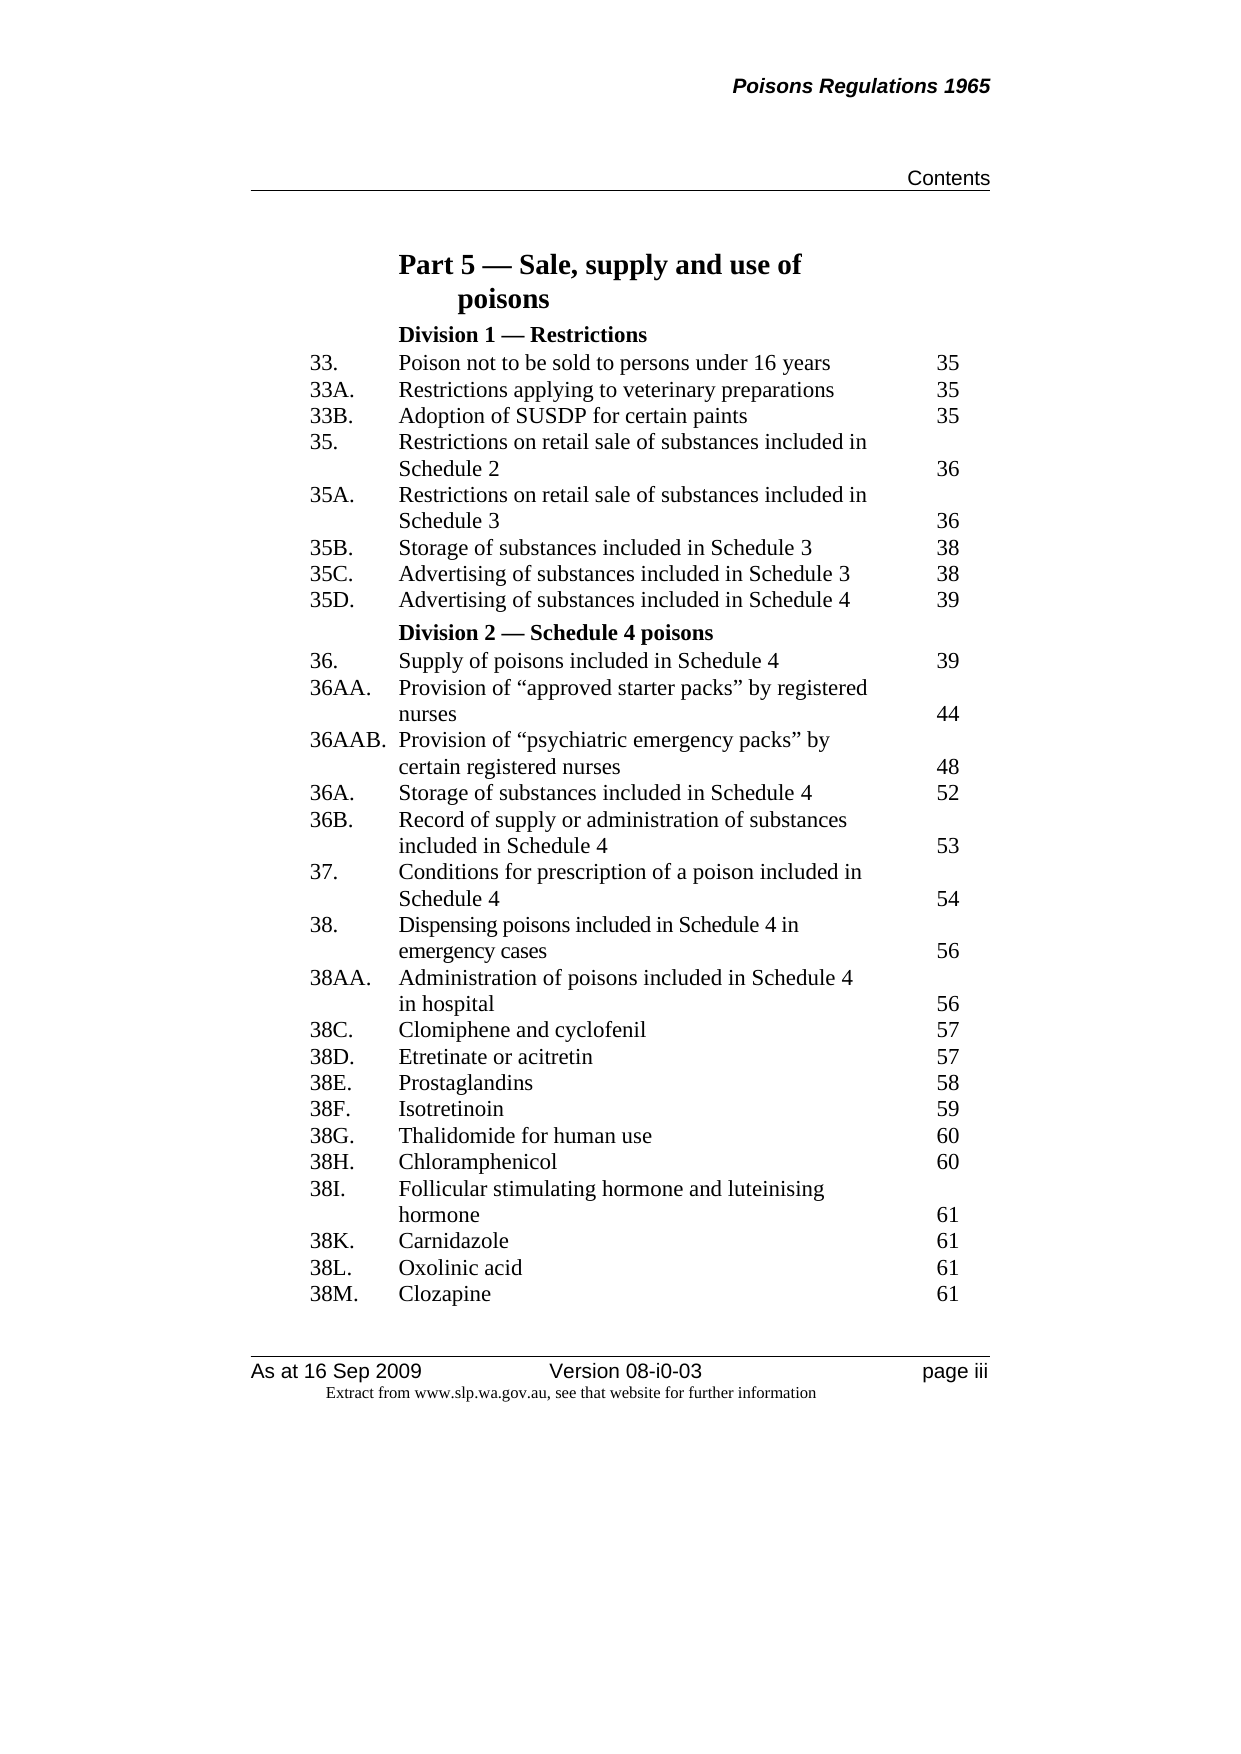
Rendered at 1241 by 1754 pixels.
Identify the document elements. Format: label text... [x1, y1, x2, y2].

text Part 5 — Sale, supply and use of poisons [398, 247, 872, 314]
text 35A. Restrictions on retail sale of substances included in Schedule 3 36 [309, 481, 872, 534]
text 33B. Adoption of SUSDP for certain paints 35 [309, 402, 872, 428]
text 36AAB. Provision of “psychiatric emergency packs” by certain registered nurses 48 [309, 727, 872, 779]
text 38K. Carnidazole 61 [309, 1227, 872, 1254]
text 37. Conditions for prescription of a poison included in Schedule 4 54 [309, 858, 872, 911]
text 38C. Clomiphene and cyclofenil 57 [309, 1016, 872, 1043]
text 38G. Thalidomide for human use 60 [309, 1122, 872, 1148]
text 38F. Isotretinoin 59 [309, 1096, 872, 1122]
text 35B. Storage of substances included in Schedule 3 38 [309, 534, 872, 560]
text 33. Poison not to be sold to persons under 16 years 35 [309, 349, 872, 376]
text 38D. Etretinate or acitretin 57 [309, 1043, 872, 1069]
text 38AA. Administration of poisons included in Schedule 4 in hospital 56 [309, 964, 872, 1016]
text Division 1 — Restrictions [398, 321, 872, 347]
text 36AA. Provision of “approved starter packs” by registered nurses 44 [309, 674, 872, 727]
text 35D. Advertising of substances included in Schedule 4 39 [309, 586, 872, 613]
text 36B. Record of supply or administration of substances included in Schedule 4 53 [309, 806, 872, 858]
text 33A. Restrictions applying to veterinary preparations 35 [309, 376, 872, 402]
text Division 2 — Schedule 4 poisons [398, 619, 872, 645]
text 36A. Storage of substances included in Schedule 4 52 [309, 779, 872, 806]
text 38H. Chloramphenicol 60 [309, 1148, 872, 1174]
text 35C. Advertising of substances included in Schedule 3 38 [309, 560, 872, 586]
text 38E. Prostaglandins 58 [309, 1069, 872, 1096]
text 35. Restrictions on retail sale of substances included in Schedule 2 36 [309, 428, 872, 481]
text 38L. Oxolinic acid 61 [309, 1254, 872, 1280]
text 38M. Clozapine 61 [309, 1280, 872, 1306]
text 38I. Follicular stimulating hormone and luteinising hormone 61 [309, 1174, 872, 1227]
text 38. Dispensing poisons included in Schedule 4 in emergency cases 56 [309, 911, 872, 964]
text 36. Supply of poisons included in Schedule 4 39 [309, 647, 872, 674]
